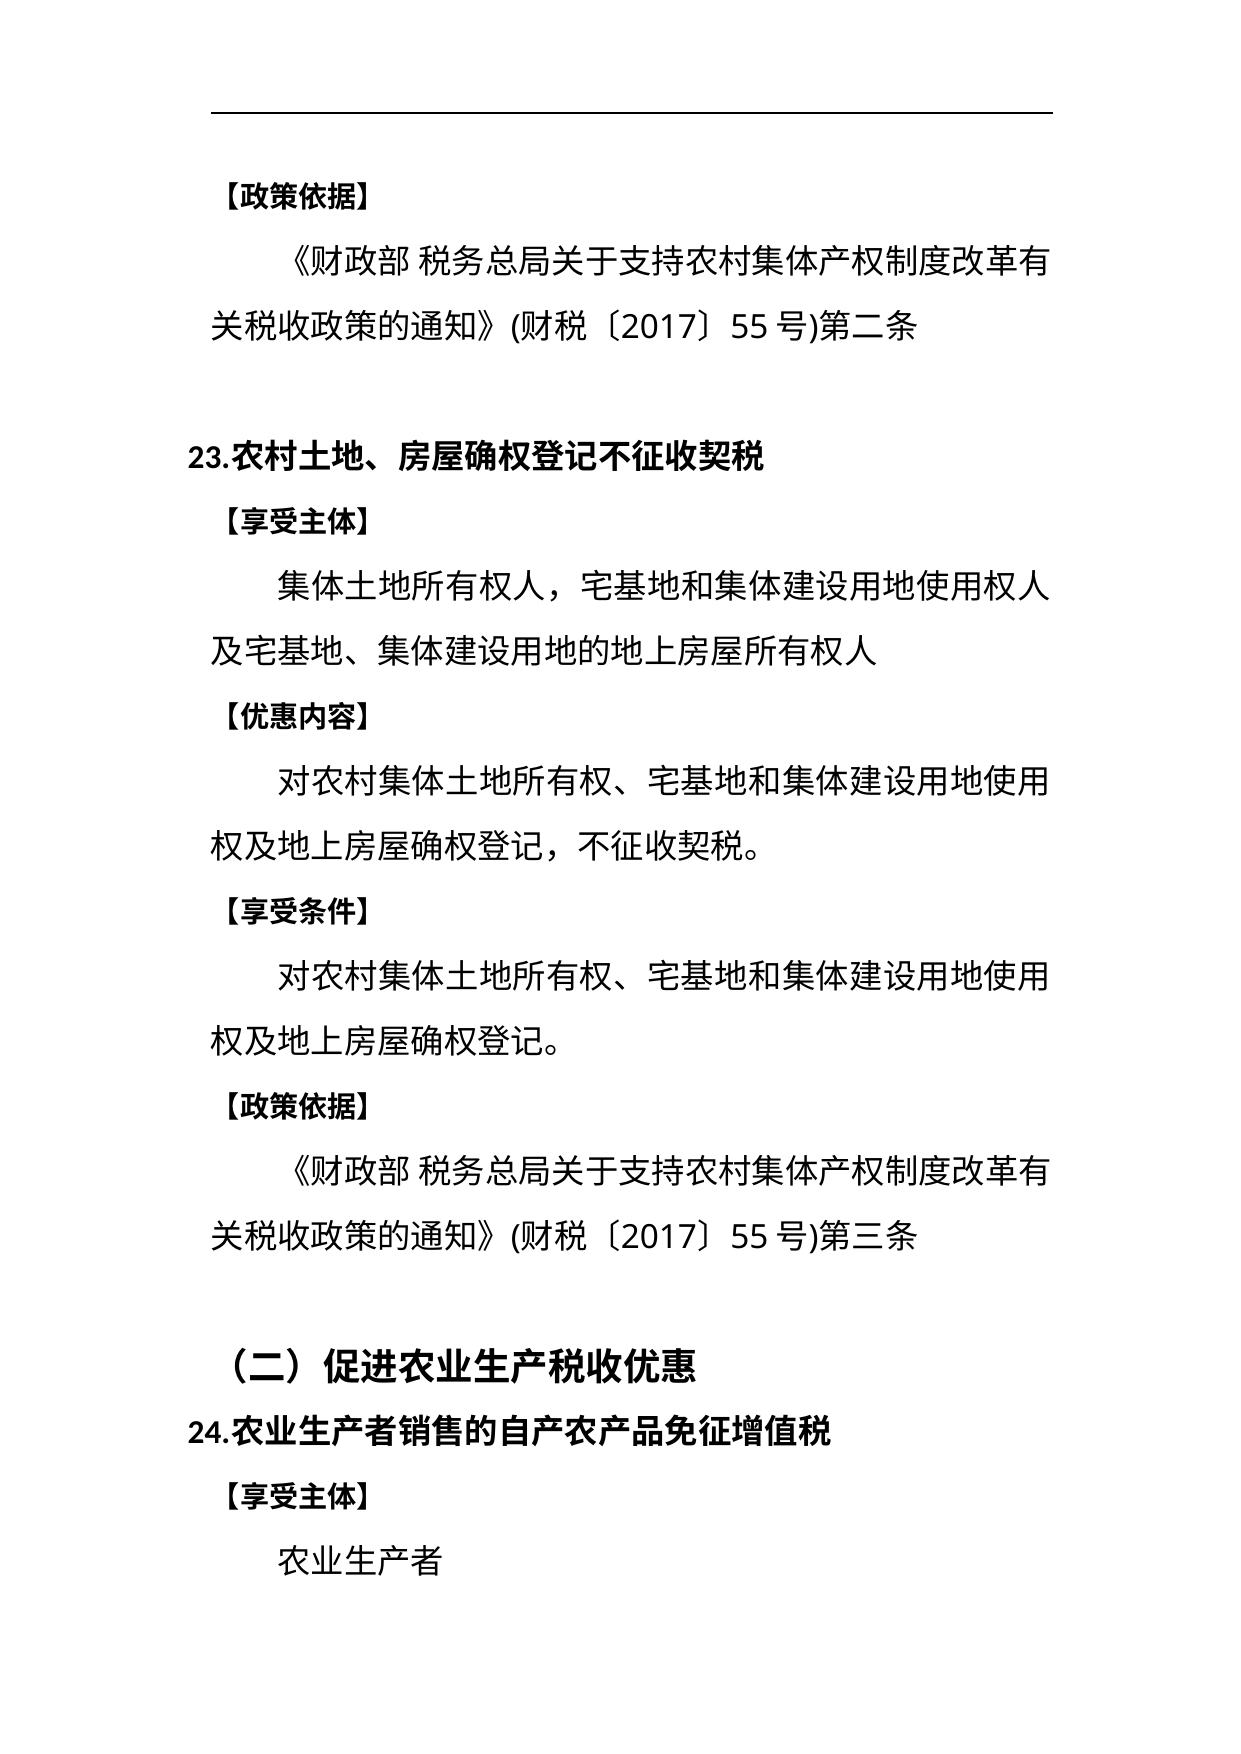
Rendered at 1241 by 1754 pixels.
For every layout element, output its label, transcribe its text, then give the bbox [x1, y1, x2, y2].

text 对农村集体土地所有权、宅基地和集体建设用地使用权及地上房屋确权登记。 [211, 942, 1053, 1072]
subtitle 【优惠内容】 [211, 682, 1053, 747]
text 《财政部 税务总局关于支持农村集体产权制度改革有关税收政策的通知》(财税〔2017〕55号)第三条 [211, 1137, 1053, 1267]
subtitle 农村土地、房屋确权登记不征收契税 [187, 422, 1053, 487]
subtitle 【政策依据】 [211, 162, 1053, 227]
subtitle 农业生产者销售的自产农产品免征增值税 [187, 1397, 1053, 1462]
subtitle 【享受条件】 [211, 877, 1053, 942]
subtitle 促进农业生产税收优惠 [211, 1332, 1053, 1397]
text 农业生产者 [211, 1527, 1053, 1592]
subtitle 【享受主体】 [211, 487, 1053, 552]
text 对农村集体土地所有权、宅基地和集体建设用地使用权及地上房屋确权登记，不征收契税。 [211, 747, 1053, 877]
text 集体土地所有权人，宅基地和集体建设用地使用权人及宅基地、集体建设用地的地上房屋所有权人 [211, 552, 1053, 682]
text 《财政部 税务总局关于支持农村集体产权制度改革有关税收政策的通知》(财税〔2017〕55号)第二条 [211, 227, 1053, 357]
subtitle 【政策依据】 [211, 1072, 1053, 1137]
subtitle 【享受主体】 [211, 1462, 1053, 1527]
